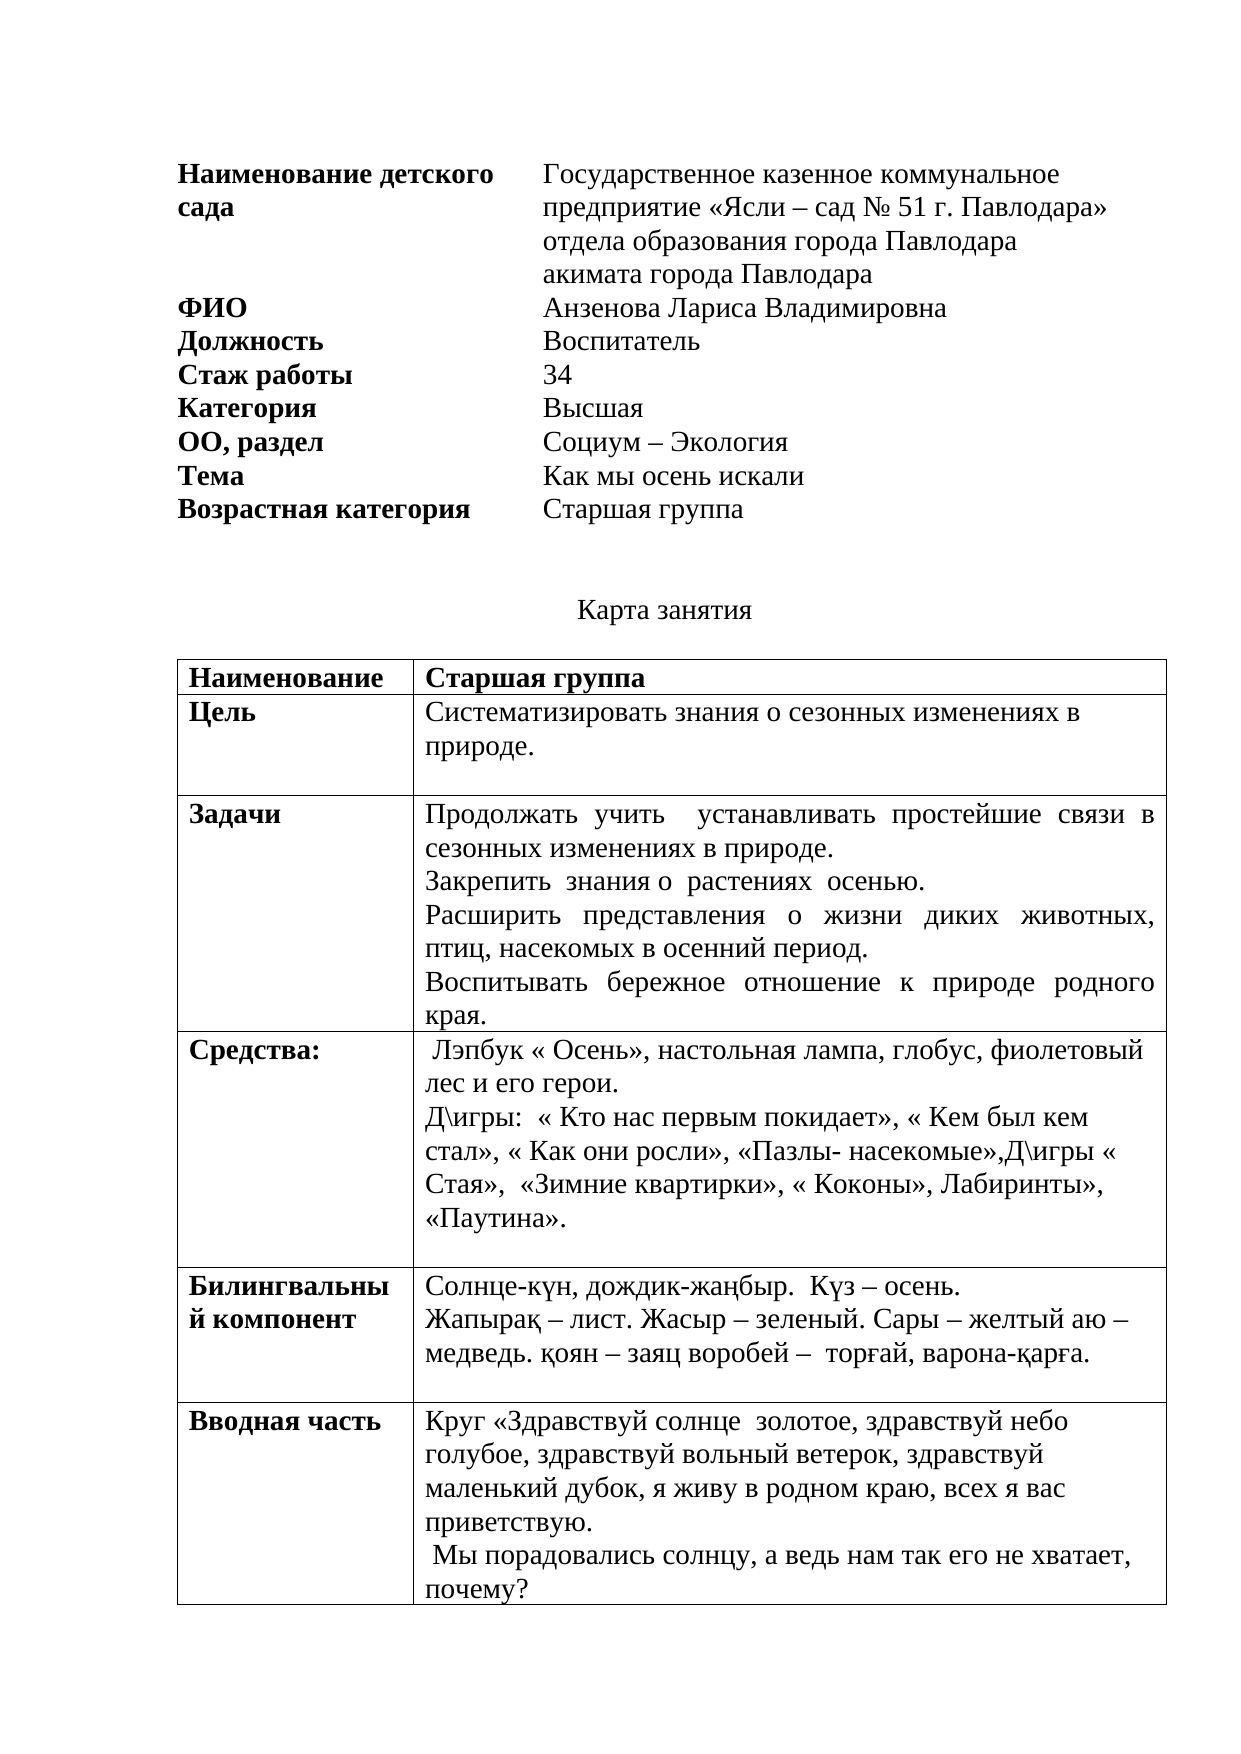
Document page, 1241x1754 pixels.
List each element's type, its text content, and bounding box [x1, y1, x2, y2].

table_cell Как мы осень искали [531, 458, 1163, 491]
table_cell Должность [166, 324, 531, 357]
table_cell Продолжать учить устанавливать простейшие связи в сезонных изменениях в природе. Закрепить знания о растениях осенью. Расширить представления о жизни диких животных, птиц, насекомых в осенний период. Воспитывать бережное отношение к природе родного края. [414, 796, 1166, 1031]
text Карта занятия [177, 592, 1152, 625]
table_cell Старшая группа [531, 491, 1163, 525]
table_cell Анзенова Лариса Владимировна [531, 290, 1163, 323]
table_cell Билингвальный компонент [178, 1268, 413, 1402]
table_cell Лэпбук « Осень», настольная лампа, глобус, фиолетовый лес и его герои. Д\игры: « Кто нас первым покидает», « Кем был кем стал», « Как они росли», «Пазлы- насекомые»,Д\игры « Стая», «Зимние квартирки», « Коконы», Лабиринты», «Паутина». [414, 1032, 1166, 1267]
table_cell Воспитатель [531, 324, 1163, 357]
table_cell Задачи [178, 796, 413, 1031]
table_cell Возрастная категория [166, 491, 531, 525]
table_cell Средства: [178, 1032, 413, 1267]
table_cell ОО, раздел [166, 424, 531, 458]
table_header Наименование детского сада [166, 156, 531, 290]
table_cell Социум – Экология [531, 424, 1163, 458]
table_cell Цель [178, 695, 413, 795]
table_cell Категория [166, 391, 531, 424]
table_cell Солнце-күн, дождик-жаңбыр. Күз – осень. Жапырақ – лист. Жасыр – зеленый. Сары – желтый аю – медведь. қоян – заяц воробей – торғай, варона-қарға. [414, 1268, 1166, 1402]
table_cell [414, 1403, 1166, 1604]
table_header Наименование [178, 660, 413, 693]
table_cell Тема [166, 458, 531, 491]
table_cell 34 [531, 357, 1163, 391]
table_cell Стаж работы [166, 357, 531, 391]
table_cell Систематизировать знания о сезонных изменениях в природе. [414, 695, 1166, 795]
table_cell Вводная часть [178, 1403, 413, 1604]
table_cell ФИО [166, 290, 531, 323]
table_cell Высшая [531, 391, 1163, 424]
table_header Старшая группа [414, 660, 1166, 693]
table_header Государственное казенное коммунальное предприятие «Ясли – сад № 51 г. Павлодара» отдела образования города Павлодара акимата города Павлодара [531, 156, 1163, 290]
